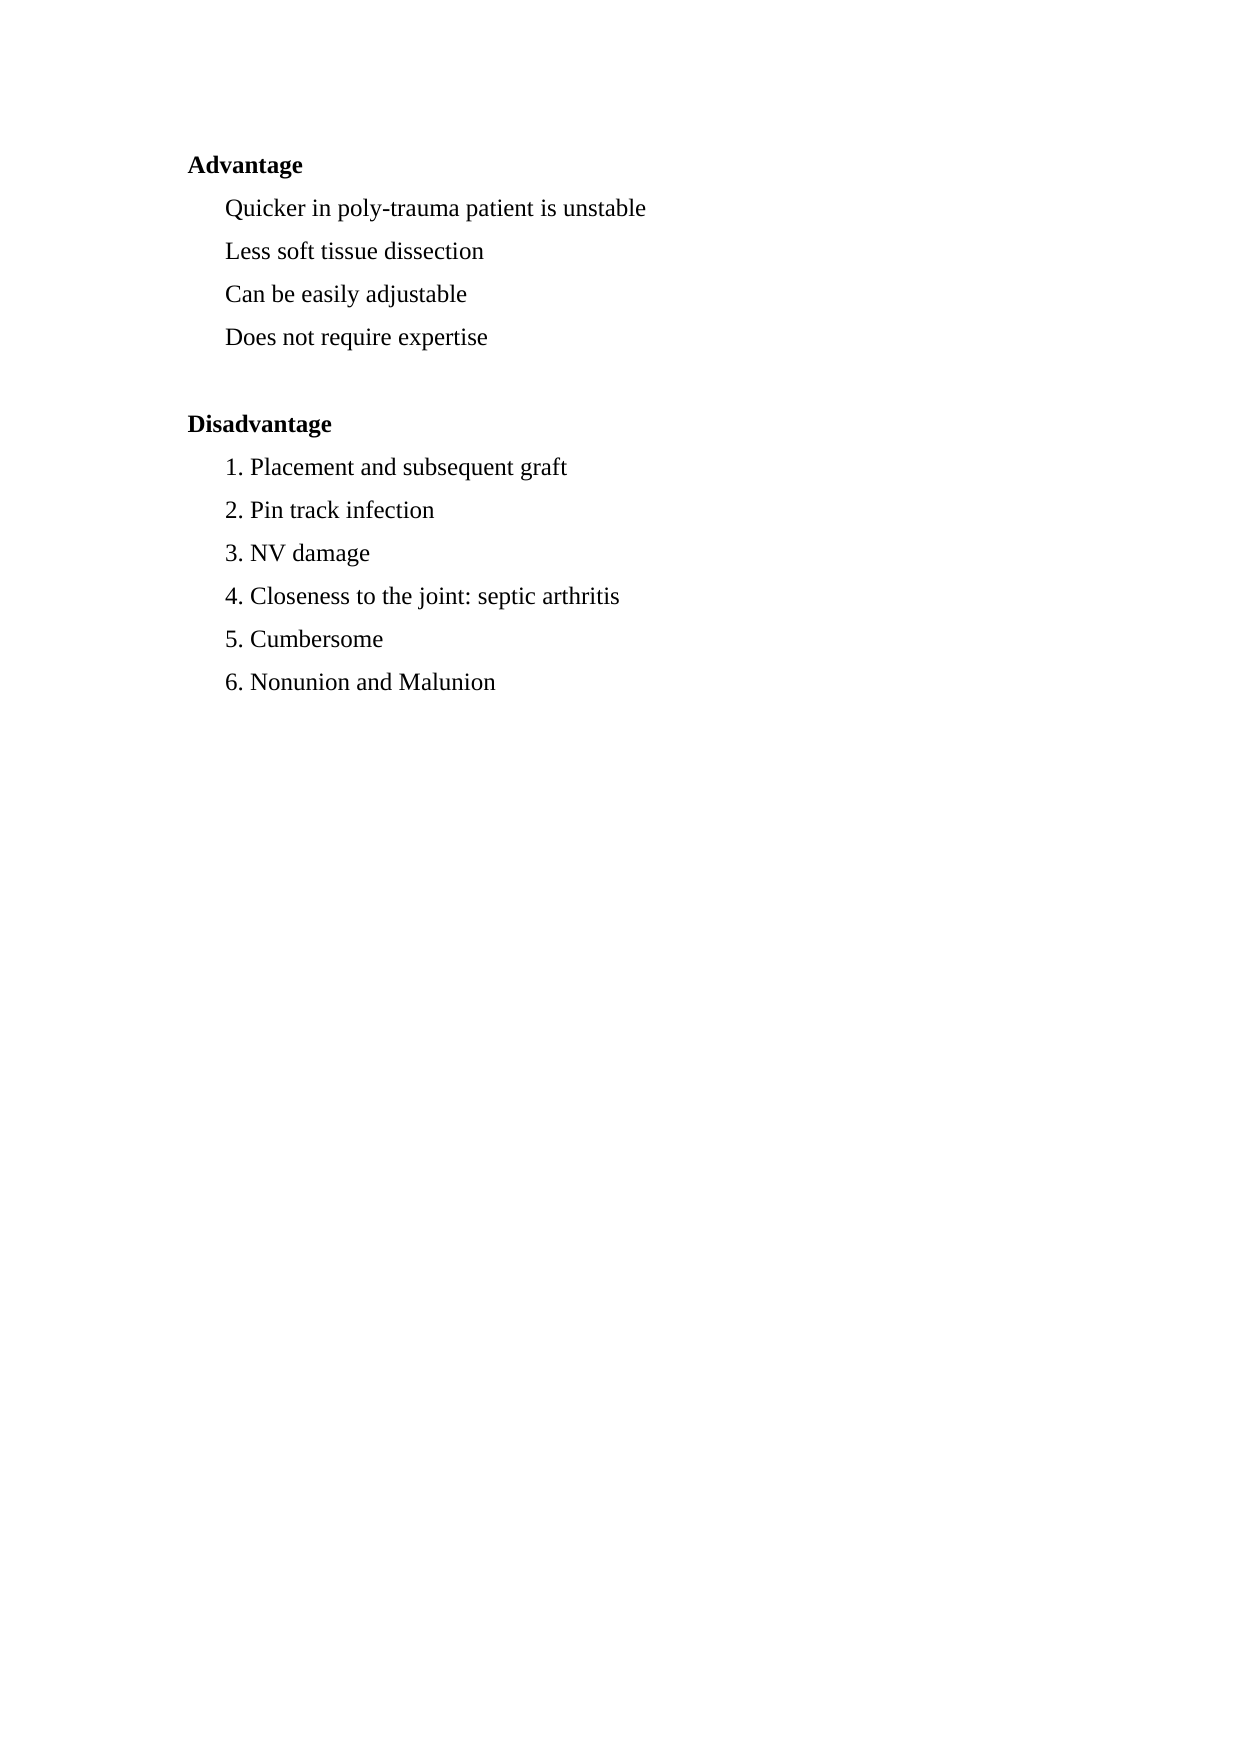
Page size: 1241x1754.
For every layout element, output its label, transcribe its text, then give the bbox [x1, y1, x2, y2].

text Less soft tissue dissection [225, 236, 1053, 265]
text 6. Nonunion and Malunion [225, 667, 1053, 696]
text 3. NV damage [225, 538, 1053, 567]
text Disadvantage [187, 409, 1053, 437]
text Advantage [187, 150, 1053, 179]
text Can be easily adjustable [225, 279, 1053, 308]
text 5. Cumbersome [225, 624, 1053, 653]
text 1. Placement and subsequent graft [225, 452, 1053, 481]
text 2. Pin track infection [225, 495, 1053, 524]
text 4. Closeness to the joint: septic arthritis [225, 581, 1053, 610]
text Quicker in poly-trauma patient is unstable [225, 193, 1053, 222]
text Does not require expertise [187, 322, 1053, 351]
